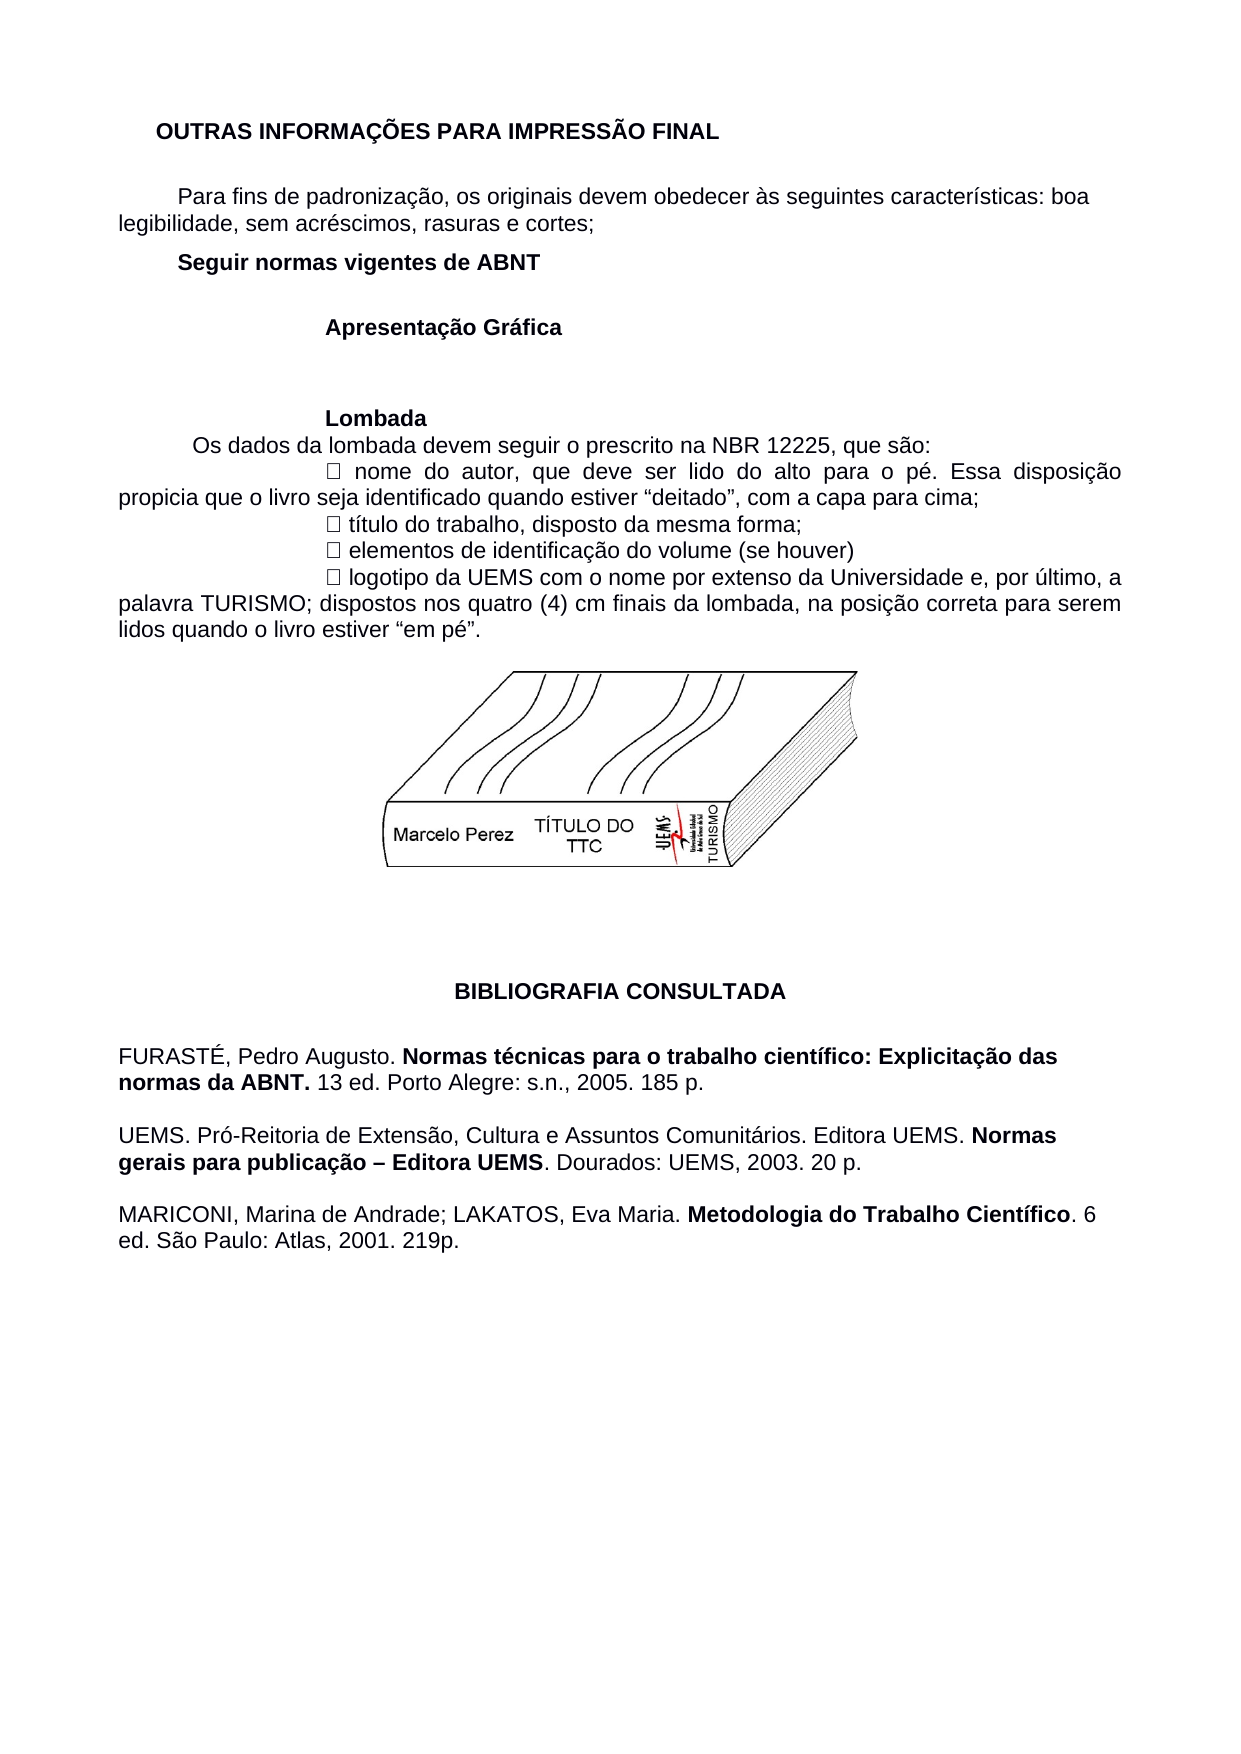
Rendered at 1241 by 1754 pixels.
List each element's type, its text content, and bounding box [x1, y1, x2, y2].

text  logotipo da UEMS com o nome por extenso da Universidade e, por último, a palavra TURISMO; dispostos nos quatro (4) cm finais da lombada, na posição correta para serem lidos quando o livro estiver “em pé”. [118, 563, 1122, 642]
text  nome do autor, que deve ser lido do alto para o pé. Essa disposição propicia que o livro seja identificado quando estiver “deitado”, com a capa para cima; [118, 458, 1122, 511]
text Lombada [118, 405, 1122, 432]
text Apresentação Gráfica [118, 314, 1122, 340]
text BIBLIOGRAFIA CONSULTADA [118, 978, 1122, 1004]
text  título do trabalho, disposto da mesma forma; [118, 511, 1122, 537]
text OUTRAS INFORMAÇÕES PARA IMPRESSÃO FINAL [156, 118, 1122, 144]
picture [382, 671, 858, 867]
text FURASTÉ, Pedro Augusto. Normas técnicas para o trabalho científico: Explicitação das normas da ABNT. 13 ed. Porto Alegre: s.n., 2005. 185 p. [118, 1043, 1122, 1096]
text Para fins de padronização, os originais devem obedecer às seguintes características: boa legibilidade, sem acréscimos, rasuras e cortes; [118, 183, 1122, 236]
text MARICONI, Marina de Andrade; LAKATOS, Eva Maria. Metodologia do Trabalho Científico. 6 ed. São Paulo: Atlas, 2001. 219p. [118, 1201, 1122, 1254]
text Os dados da lombada devem seguir o prescrito na NBR 12225, que são: [118, 432, 1122, 458]
text  elementos de identificação do volume (se houver) [118, 537, 1122, 563]
text Seguir normas vigentes de ABNT [118, 248, 1122, 275]
text UEMS. Pró-Reitoria de Extensão, Cultura e Assuntos Comunitários. Editora UEMS. Normas gerais para publicação – Editora UEMS. Dourados: UEMS, 2003. 20 p. [118, 1122, 1122, 1175]
